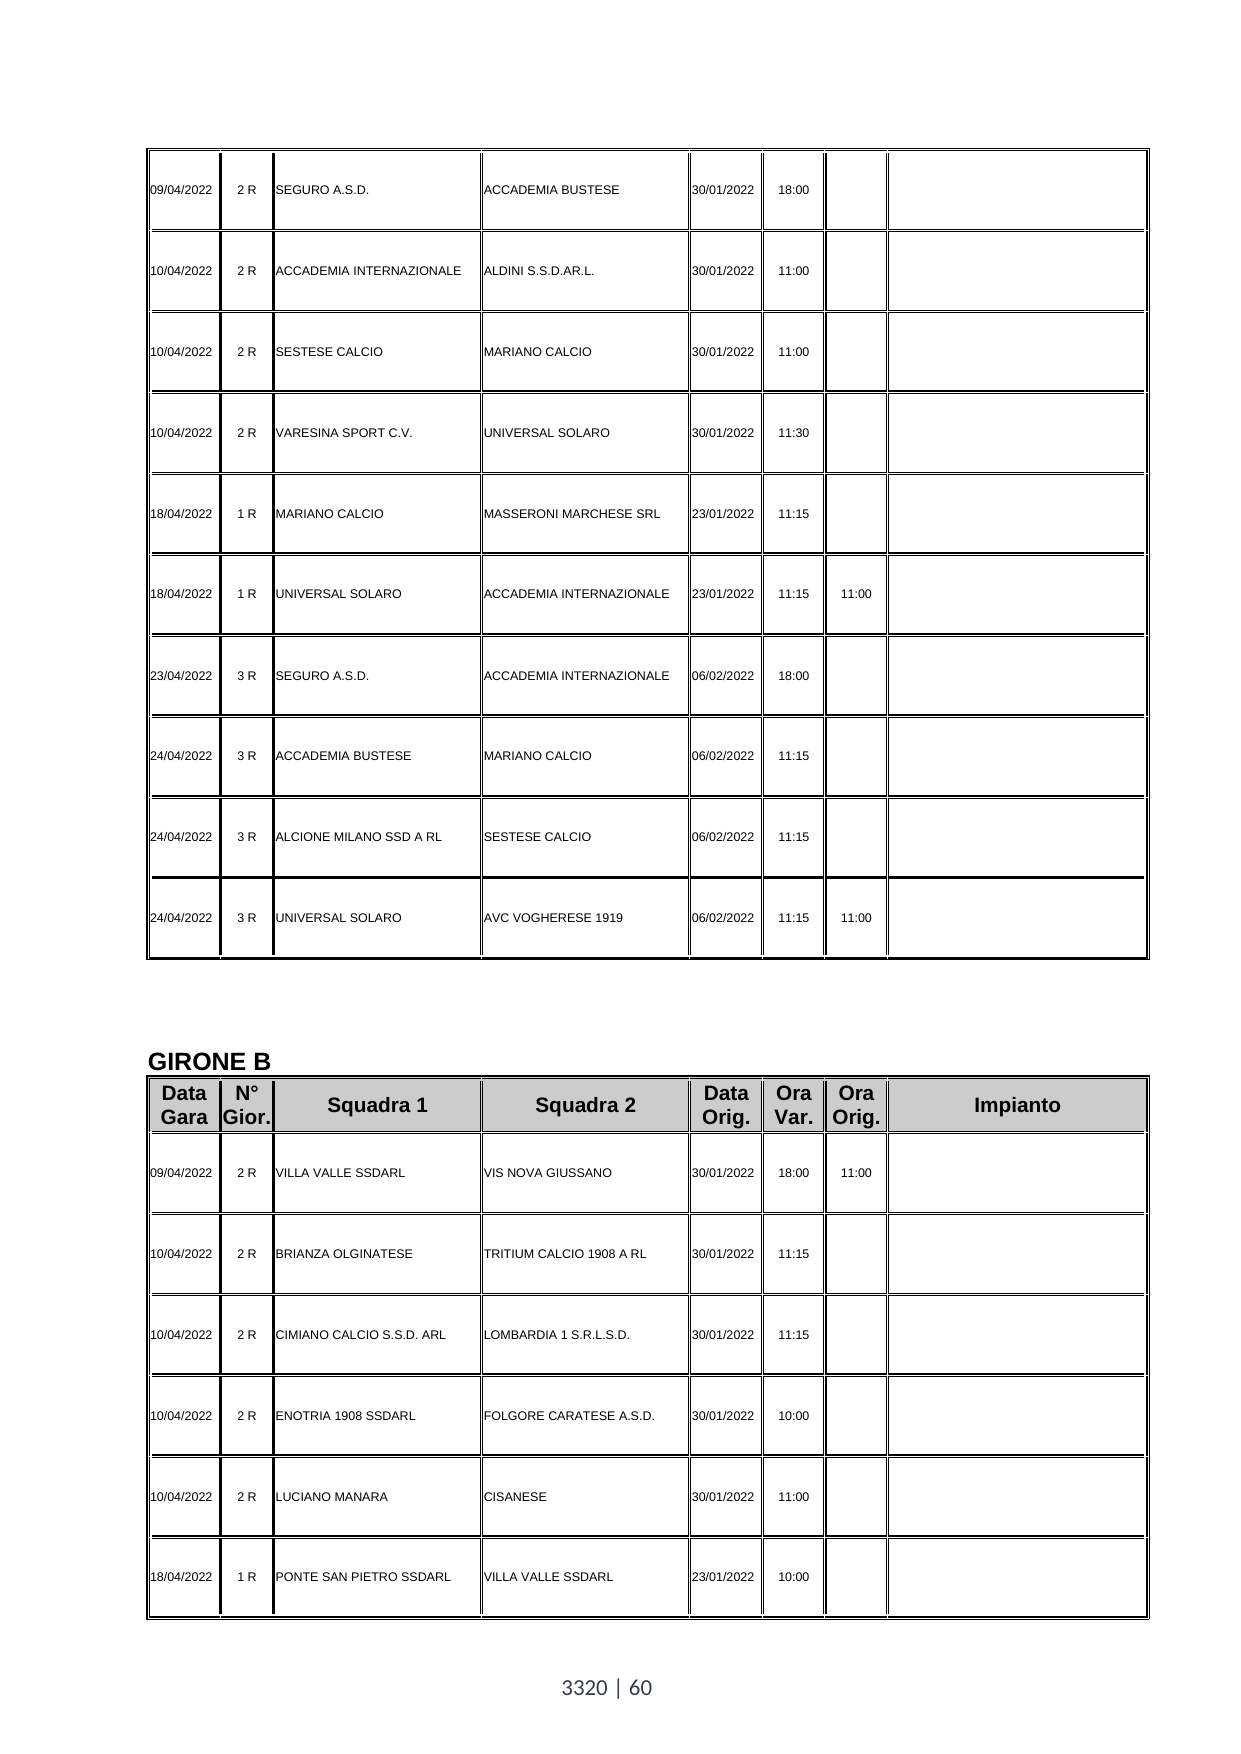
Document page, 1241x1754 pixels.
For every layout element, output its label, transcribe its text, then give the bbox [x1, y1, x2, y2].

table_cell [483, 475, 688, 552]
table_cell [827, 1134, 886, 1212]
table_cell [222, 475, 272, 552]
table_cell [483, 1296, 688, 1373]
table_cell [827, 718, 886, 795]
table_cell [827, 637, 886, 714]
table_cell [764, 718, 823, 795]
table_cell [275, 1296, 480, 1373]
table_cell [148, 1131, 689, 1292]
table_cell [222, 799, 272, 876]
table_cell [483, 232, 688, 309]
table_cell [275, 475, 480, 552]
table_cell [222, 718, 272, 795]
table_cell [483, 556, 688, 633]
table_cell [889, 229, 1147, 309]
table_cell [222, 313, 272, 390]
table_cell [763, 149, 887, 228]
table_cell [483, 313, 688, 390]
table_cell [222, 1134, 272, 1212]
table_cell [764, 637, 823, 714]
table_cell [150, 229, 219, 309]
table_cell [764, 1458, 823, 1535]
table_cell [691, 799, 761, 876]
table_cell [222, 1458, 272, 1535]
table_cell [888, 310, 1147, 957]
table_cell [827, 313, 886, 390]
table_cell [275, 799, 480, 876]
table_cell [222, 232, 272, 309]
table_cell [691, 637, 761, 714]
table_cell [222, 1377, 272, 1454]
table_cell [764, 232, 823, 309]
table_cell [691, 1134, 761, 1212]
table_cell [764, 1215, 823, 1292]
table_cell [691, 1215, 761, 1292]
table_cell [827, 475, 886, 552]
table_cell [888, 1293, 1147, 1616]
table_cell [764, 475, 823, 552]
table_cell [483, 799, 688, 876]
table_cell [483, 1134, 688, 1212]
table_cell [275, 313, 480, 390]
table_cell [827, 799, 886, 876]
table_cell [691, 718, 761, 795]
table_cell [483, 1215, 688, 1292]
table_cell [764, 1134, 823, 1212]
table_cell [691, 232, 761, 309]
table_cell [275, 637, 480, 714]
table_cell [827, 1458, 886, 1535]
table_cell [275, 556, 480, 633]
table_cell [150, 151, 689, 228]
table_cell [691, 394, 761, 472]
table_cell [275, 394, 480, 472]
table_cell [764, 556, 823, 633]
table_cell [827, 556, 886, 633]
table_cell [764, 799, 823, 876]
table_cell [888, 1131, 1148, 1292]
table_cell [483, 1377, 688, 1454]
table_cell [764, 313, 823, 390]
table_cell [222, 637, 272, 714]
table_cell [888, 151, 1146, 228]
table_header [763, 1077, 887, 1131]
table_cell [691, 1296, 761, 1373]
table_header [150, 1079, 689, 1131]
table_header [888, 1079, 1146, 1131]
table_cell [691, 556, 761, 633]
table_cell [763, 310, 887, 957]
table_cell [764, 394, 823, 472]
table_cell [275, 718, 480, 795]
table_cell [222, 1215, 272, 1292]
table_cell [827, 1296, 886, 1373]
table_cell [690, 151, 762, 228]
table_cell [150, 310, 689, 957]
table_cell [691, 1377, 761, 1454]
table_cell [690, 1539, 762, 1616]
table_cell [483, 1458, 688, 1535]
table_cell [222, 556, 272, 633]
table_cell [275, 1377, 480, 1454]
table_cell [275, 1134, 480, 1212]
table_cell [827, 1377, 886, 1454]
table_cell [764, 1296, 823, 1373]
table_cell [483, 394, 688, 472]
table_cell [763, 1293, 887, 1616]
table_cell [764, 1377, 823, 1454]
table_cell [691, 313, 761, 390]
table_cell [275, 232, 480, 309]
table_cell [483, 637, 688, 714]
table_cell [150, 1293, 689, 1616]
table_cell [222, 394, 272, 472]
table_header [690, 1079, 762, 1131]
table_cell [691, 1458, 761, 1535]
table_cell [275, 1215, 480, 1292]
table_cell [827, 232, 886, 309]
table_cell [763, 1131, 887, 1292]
text GIRONE B [148, 1046, 1093, 1075]
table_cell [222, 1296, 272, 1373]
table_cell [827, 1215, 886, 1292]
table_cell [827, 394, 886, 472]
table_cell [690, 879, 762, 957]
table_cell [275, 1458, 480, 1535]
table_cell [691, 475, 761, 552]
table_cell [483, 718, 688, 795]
